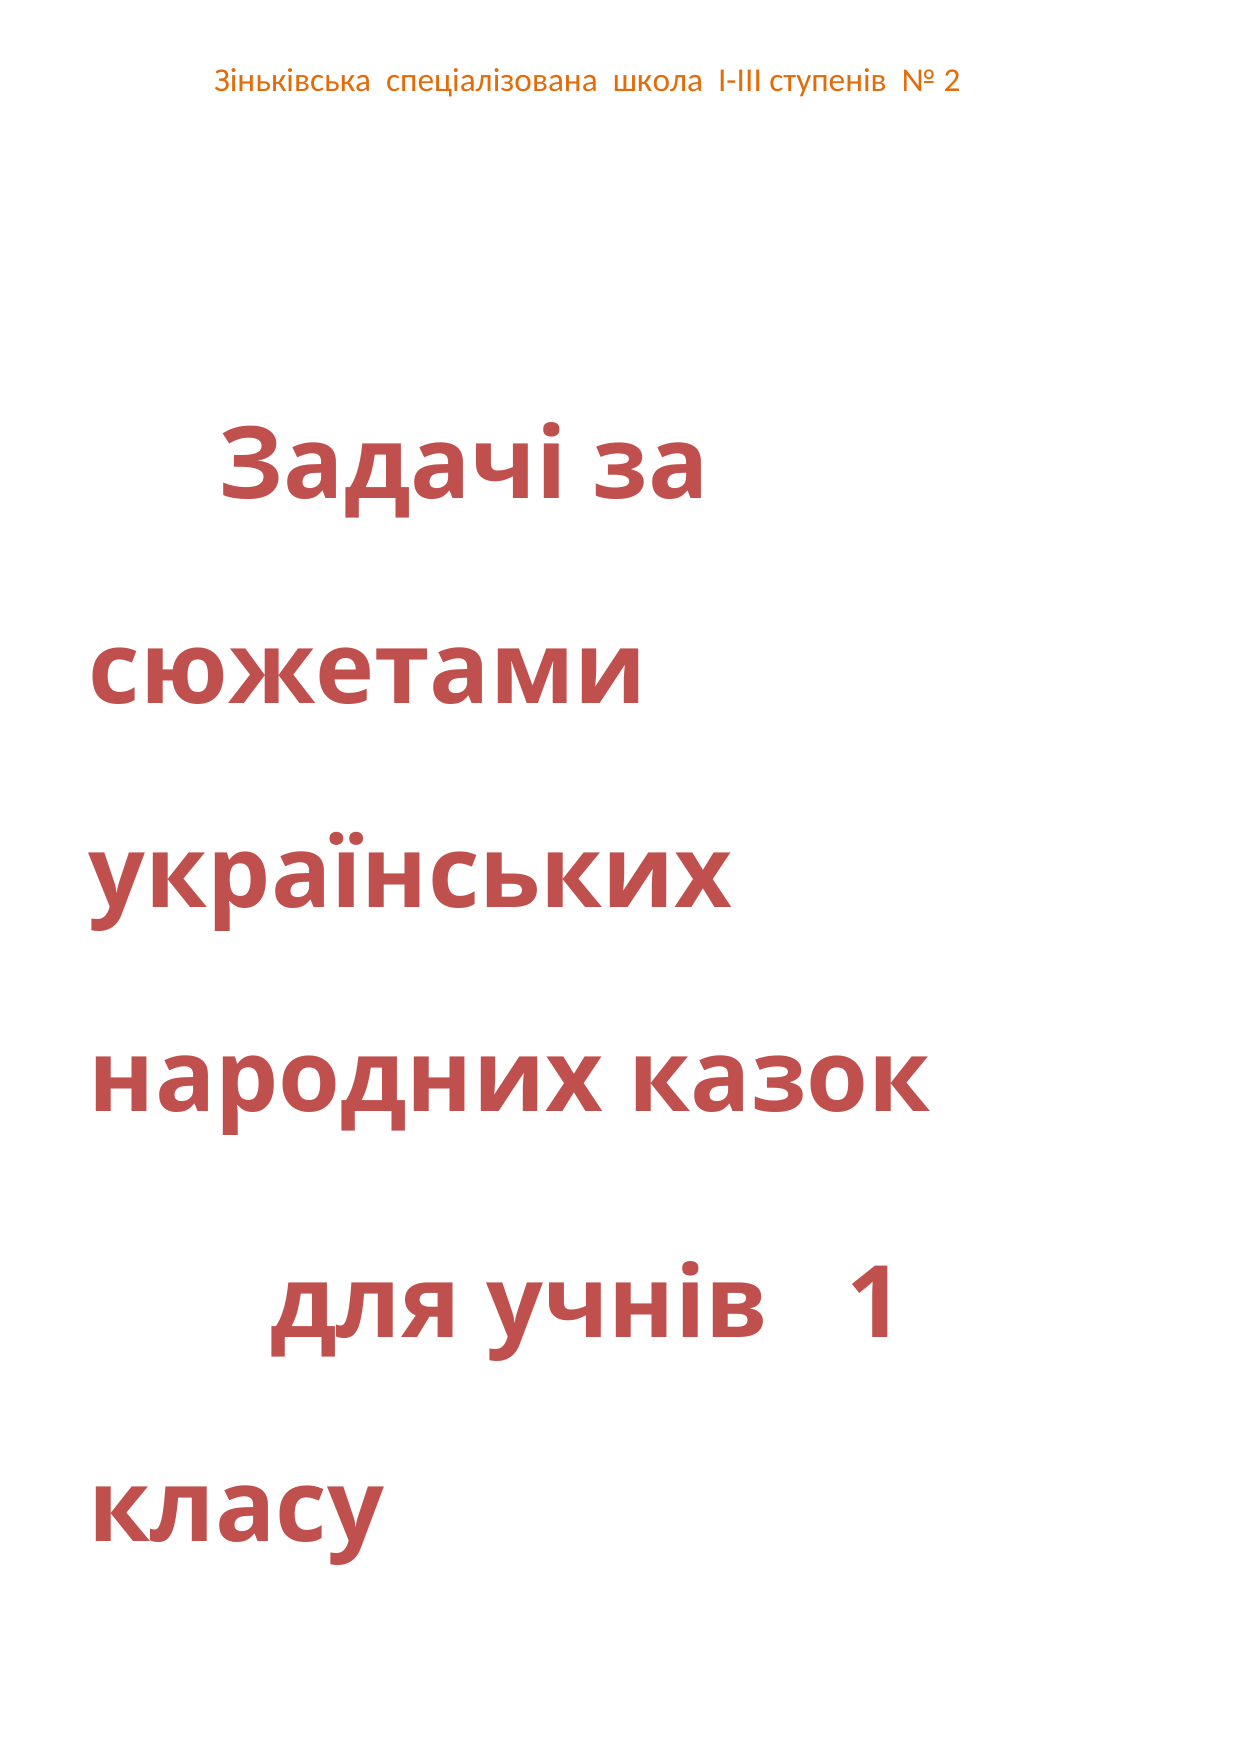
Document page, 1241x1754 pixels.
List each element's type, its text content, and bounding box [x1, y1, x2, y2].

text Зіньківська спеціалізована школа І-ІІІ ступенів № 2 [89, 59, 1152, 100]
text Задачі за сюжетами українських народних казок [89, 392, 1152, 1141]
text для учнів 1 класу [89, 1230, 1152, 1571]
